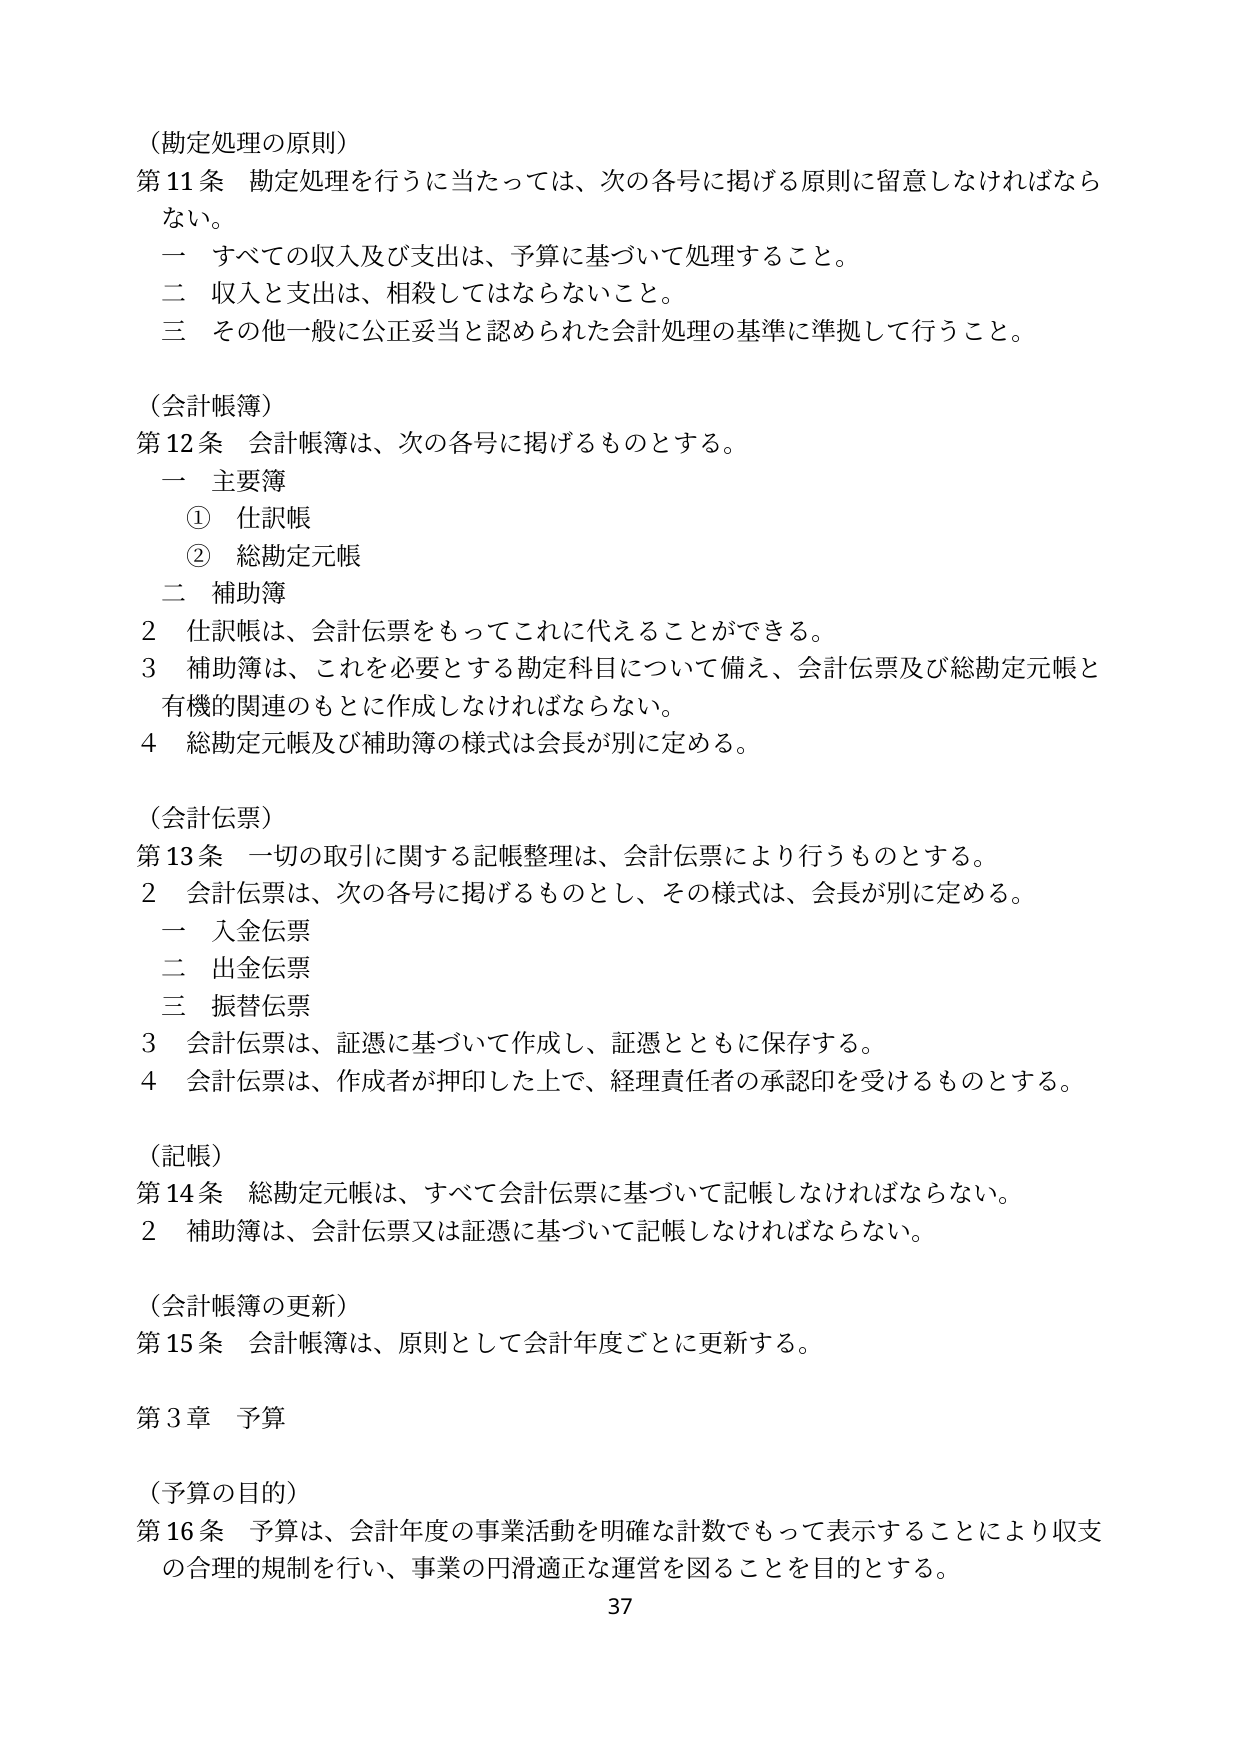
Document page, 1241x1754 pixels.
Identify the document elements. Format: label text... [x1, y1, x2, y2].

text （予算の目的） [136, 1473, 1104, 1511]
text 第３章 予算 [136, 1398, 1104, 1436]
text 三 その他一般に公正妥当と認められた会計処理の基準に準拠して行うこと。 [136, 311, 1104, 348]
text 一 主要簿 [136, 461, 1104, 498]
text 二 収入と支出は、相殺してはならないこと。 [136, 273, 1104, 311]
text 第11条 勘定処理を行うに当たっては、次の各号に掲げる原則に留意しなければならない。 [136, 161, 1104, 236]
text 三 振替伝票 [136, 986, 1104, 1023]
text ２ 会計伝票は、次の各号に掲げるものとし、その様式は、会長が別に定める。 [136, 873, 1104, 911]
text ２ 補助簿は、会計伝票又は証憑に基づいて記帳しなければならない。 [136, 1211, 1104, 1248]
text ② 総勘定元帳 [136, 536, 1104, 573]
text 第16条 予算は、会計年度の事業活動を明確な計数でもって表示することにより収支の合理的規制を行い、事業の円滑適正な運営を図ることを目的とする。 [136, 1511, 1104, 1586]
text （会計伝票） [136, 798, 1104, 836]
text 第12条 会計帳簿は、次の各号に掲げるものとする。 [136, 423, 1104, 461]
text 二 補助簿 [136, 573, 1104, 611]
text 第13条 一切の取引に関する記帳整理は、会計伝票により行うものとする。 [136, 836, 1104, 873]
text ４ 総勘定元帳及び補助簿の様式は会長が別に定める。 [136, 723, 1104, 761]
text ① 仕訳帳 [136, 498, 1104, 536]
text ４ 会計伝票は、作成者が押印した上で、経理責任者の承認印を受けるものとする。 [136, 1061, 1104, 1098]
text ３ 補助簿は、これを必要とする勘定科目について備え、会計伝票及び総勘定元帳と有機的関連のもとに作成しなければならない。 [136, 648, 1104, 723]
text 第14条 総勘定元帳は、すべて会計伝票に基づいて記帳しなければならない。 [136, 1173, 1104, 1211]
text 一 すべての収入及び支出は、予算に基づいて処理すること。 [136, 236, 1104, 273]
text （会計帳簿） [136, 386, 1104, 423]
text 第15条 会計帳簿は、原則として会計年度ごとに更新する。 [136, 1323, 1104, 1361]
text （会計帳簿の更新） [136, 1286, 1104, 1323]
text （記帳） [136, 1136, 1104, 1173]
text ２ 仕訳帳は、会計伝票をもってこれに代えることができる。 [136, 611, 1104, 648]
text 一 入金伝票 [136, 911, 1104, 948]
text 二 出金伝票 [136, 948, 1104, 986]
text ３ 会計伝票は、証憑に基づいて作成し、証憑とともに保存する。 [136, 1023, 1104, 1061]
text （勘定処理の原則） [136, 123, 1104, 161]
